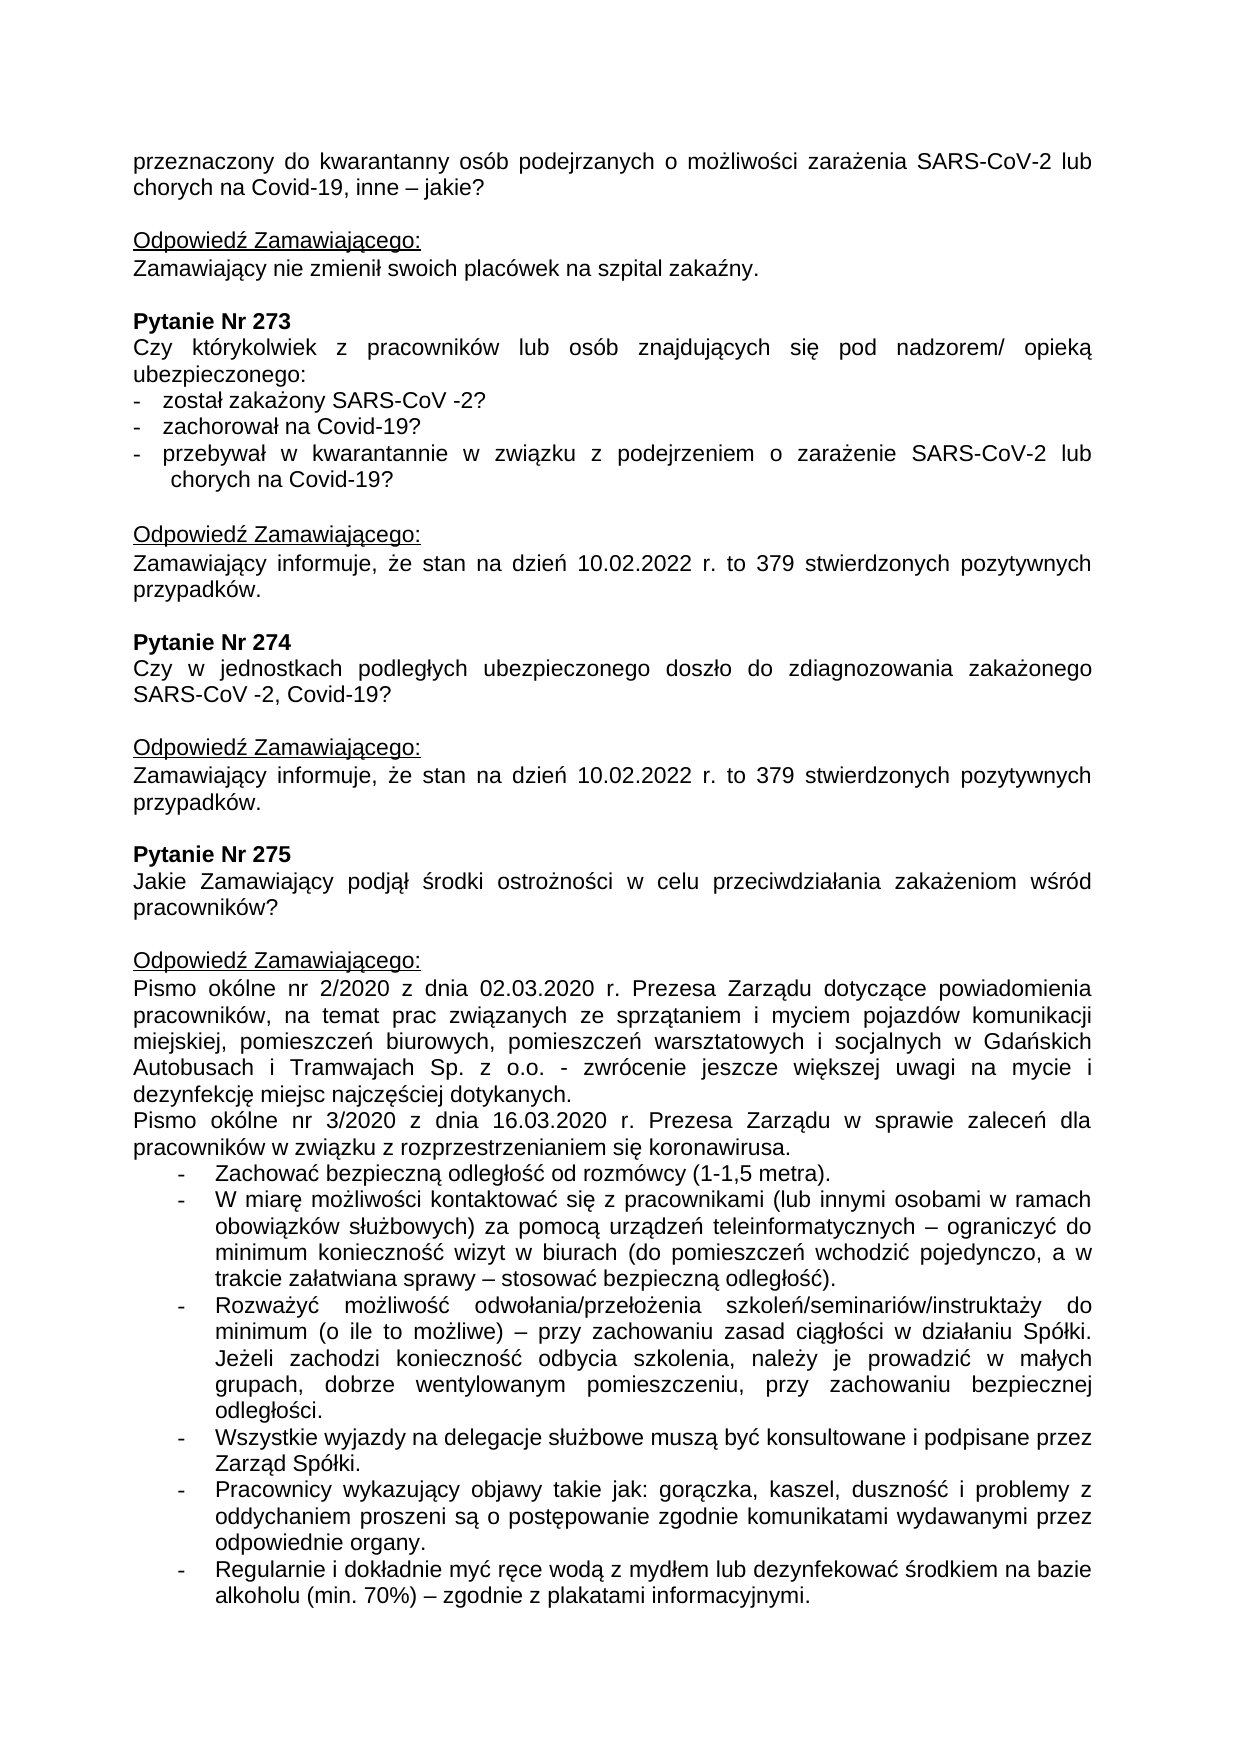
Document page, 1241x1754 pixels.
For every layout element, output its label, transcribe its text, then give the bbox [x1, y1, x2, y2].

text Zamawiający informuje, że stan na dzień 10.02.2022 r. to 379 stwierdzonych pozytywnych przypadków. [133, 762, 1093, 815]
text Zamawiający nie zmienił swoich placówek na szpital zakaźny. [133, 255, 1093, 281]
list Pracownicy wykazujący objawy takie jak: gorączka, kaszel, duszność i problemy z oddychaniem proszeni są o postępowanie zgodnie komunikatami wydawanymi przez odpowiednie organy. [177, 1476, 1093, 1556]
list Zachować bezpieczną odległość od rozmówcy (1-1,5 metra). [177, 1160, 1093, 1186]
text Odpowiedź Zamawiającego: [133, 947, 1093, 973]
text Pismo okólne nr 2/2020 z dnia 02.03.2020 r. Prezesa Zarządu dotyczące powiadomienia pracowników, na temat prac związanych ze sprzątaniem i myciem pojazdów komunikacji miejskiej, pomieszczeń biurowych, pomieszczeń warsztatowych i socjalnych w Gdańskich Autobusach i Tramwajach Sp. z o.o. - zwrócenie jeszcze większej uwagi na mycie i dezynfekcję miejsc najczęściej dotykanych. [133, 975, 1093, 1107]
text Odpowiedź Zamawiającego: [133, 227, 1093, 253]
list zachorował na Covid-19? [133, 413, 1093, 440]
text Czy w jednostkach podległych ubezpieczonego doszło do zdiagnozowania zakażonego SARS-CoV -2, Covid-19? [133, 655, 1093, 708]
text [133, 148, 1093, 200]
list W miarę możliwości kontaktować się z pracownikami (lub innymi osobami w ramach obowiązków służbowych) za pomocą urządzeń teleinformatycznych – ograniczyć do minimum konieczność wizyt w biurach (do pomieszczeń wchodzić pojedynczo, a w trakcie załatwiana sprawy – stosować bezpieczną odległość). [177, 1186, 1093, 1292]
text Jakie Zamawiający podjął środki ostrożności w celu przeciwdziałania zakażeniom wśród pracowników? [133, 868, 1093, 921]
text Czy którykolwiek z pracowników lub osób znajdujących się pod nadzorem/ opieką ubezpieczonego: [133, 334, 1093, 387]
text Odpowiedź Zamawiającego: [133, 734, 1093, 760]
list Rozważyć możliwość odwołania/przełożenia szkoleń/seminariów/instruktaży do minimum (o ile to możliwe) – przy zachowaniu zasad ciągłości w działaniu Spółki. Jeżeli zachodzi konieczność odbycia szkolenia, należy je prowadzić w małych grupach, dobrze wentylowanym pomieszczeniu, przy zachowaniu bezpiecznej odległości. [177, 1292, 1093, 1424]
text Pismo okólne nr 3/2020 z dnia 16.03.2020 r. Prezesa Zarządu w sprawie zaleceń dla pracowników w związku z rozprzestrzenianiem się koronawirusa. [133, 1107, 1093, 1160]
text Odpowiedź Zamawiającego: [133, 521, 1093, 547]
list został zakażony SARS-CoV -2? [133, 387, 1093, 413]
list Wszystkie wyjazdy na delegacje służbowe muszą być konsultowane i podpisane przez Zarząd Spółki. [177, 1424, 1093, 1476]
list przebywał w kwarantannie w związku z podejrzeniem o zarażenie SARS-CoV-2 lub chorych na Covid-19? [133, 440, 1093, 493]
list Regularnie i dokładnie myć ręce wodą z mydłem lub dezynfekować środkiem na bazie alkoholu (min. 70%) – zgodnie z plakatami informacyjnymi. [177, 1556, 1093, 1608]
text Zamawiający informuje, że stan na dzień 10.02.2022 r. to 379 stwierdzonych pozytywnych przypadków. [133, 549, 1093, 602]
